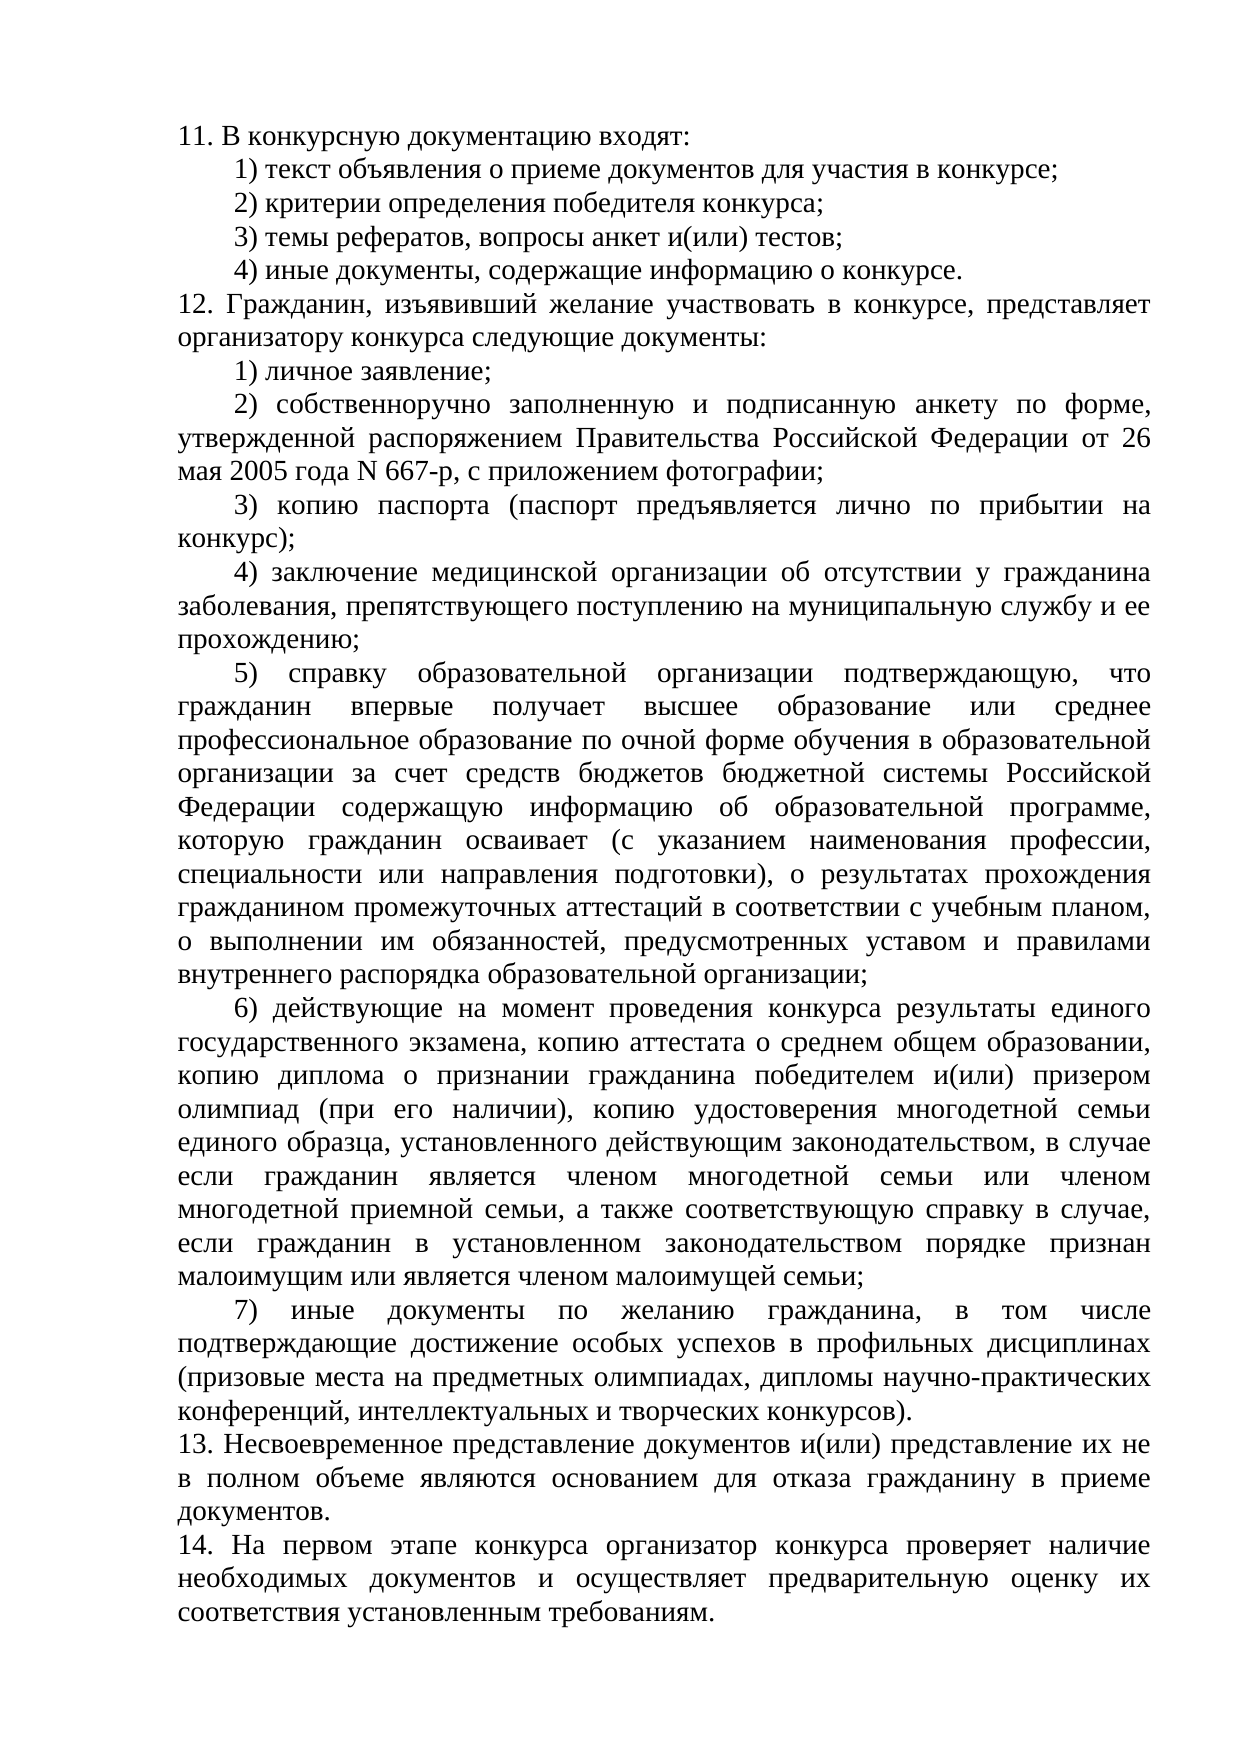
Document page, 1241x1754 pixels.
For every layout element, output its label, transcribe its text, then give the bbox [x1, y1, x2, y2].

text 4) иные документы, содержащие информацию о конкурсе. [177, 252, 1152, 286]
text 1) личное заявление; [177, 353, 1152, 386]
text 4) заключение медицинской организации об отсутствии у гражданина заболевания, препятствующего поступлению на муниципальную службу и ее прохождению; [177, 554, 1152, 655]
text 1) текст объявления о приеме документов для участия в конкурсе; [177, 152, 1152, 185]
text 7) иные документы по желанию гражданина, в том числе подтверждающие достижение особых успехов в профильных дисциплинах (призовые места на предметных олимпиадах, дипломы научно-практических конференций, интеллектуальных и творческих конкурсов). [177, 1292, 1152, 1426]
text 2) собственноручно заполненную и подписанную анкету по форме, утвержденной распоряжением Правительства Российской Федерации от 26 мая 2005 года N 667-р, с приложением фотографии; [177, 386, 1152, 487]
text 11. В конкурсную документацию входят: [177, 118, 1152, 152]
text 3) копию паспорта (паспорт предъявляется лично по прибытии на конкурс); [177, 487, 1152, 554]
text 3) темы рефератов, вопросы анкет и(или) тестов; [177, 219, 1152, 252]
text 14. На первом этапе конкурса организатор конкурса проверяет наличие необходимых документов и осуществляет предварительную оценку их соответствия установленным требованиям. [177, 1527, 1152, 1627]
text 2) критерии определения победителя конкурса; [177, 185, 1152, 219]
text 6) действующие на момент проведения конкурса результаты единого государственного экзамена, копию аттестата о среднем общем образовании, копию диплома о признании гражданина победителем и(или) призером олимпиад (при его наличии), копию удостоверения многодетной семьи единого образца, установленного действующим законодательством, в случае если гражданин является членом многодетной семьи или членом многодетной приемной семьи, а также соответствующую справку в случае, если гражданин в установленном законодательством порядке признан малоимущим или является членом малоимущей семьи; [177, 990, 1152, 1292]
text 13. Несвоевременное представление документов и(или) представление их не в полном объеме являются основанием для отказа гражданину в приеме документов. [177, 1426, 1152, 1527]
text 12. Гражданин, изъявивший желание участвовать в конкурсе, представляет организатору конкурса следующие документы: [177, 286, 1152, 353]
text 5) справку образовательной организации подтверждающую, что гражданин впервые получает высшее образование или среднее профессиональное образование по очной форме обучения в образовательной организации за счет средств бюджетов бюджетной системы Российской Федерации содержащую информацию об образовательной программе, которую гражданин осваивает (с указанием наименования профессии, специальности или направления подготовки), о результатах прохождения гражданином промежуточных аттестаций в соответствии с учебным планом, о выполнении им обязанностей, предусмотренных уставом и правилами внутреннего распорядка образовательной организации; [177, 655, 1152, 990]
